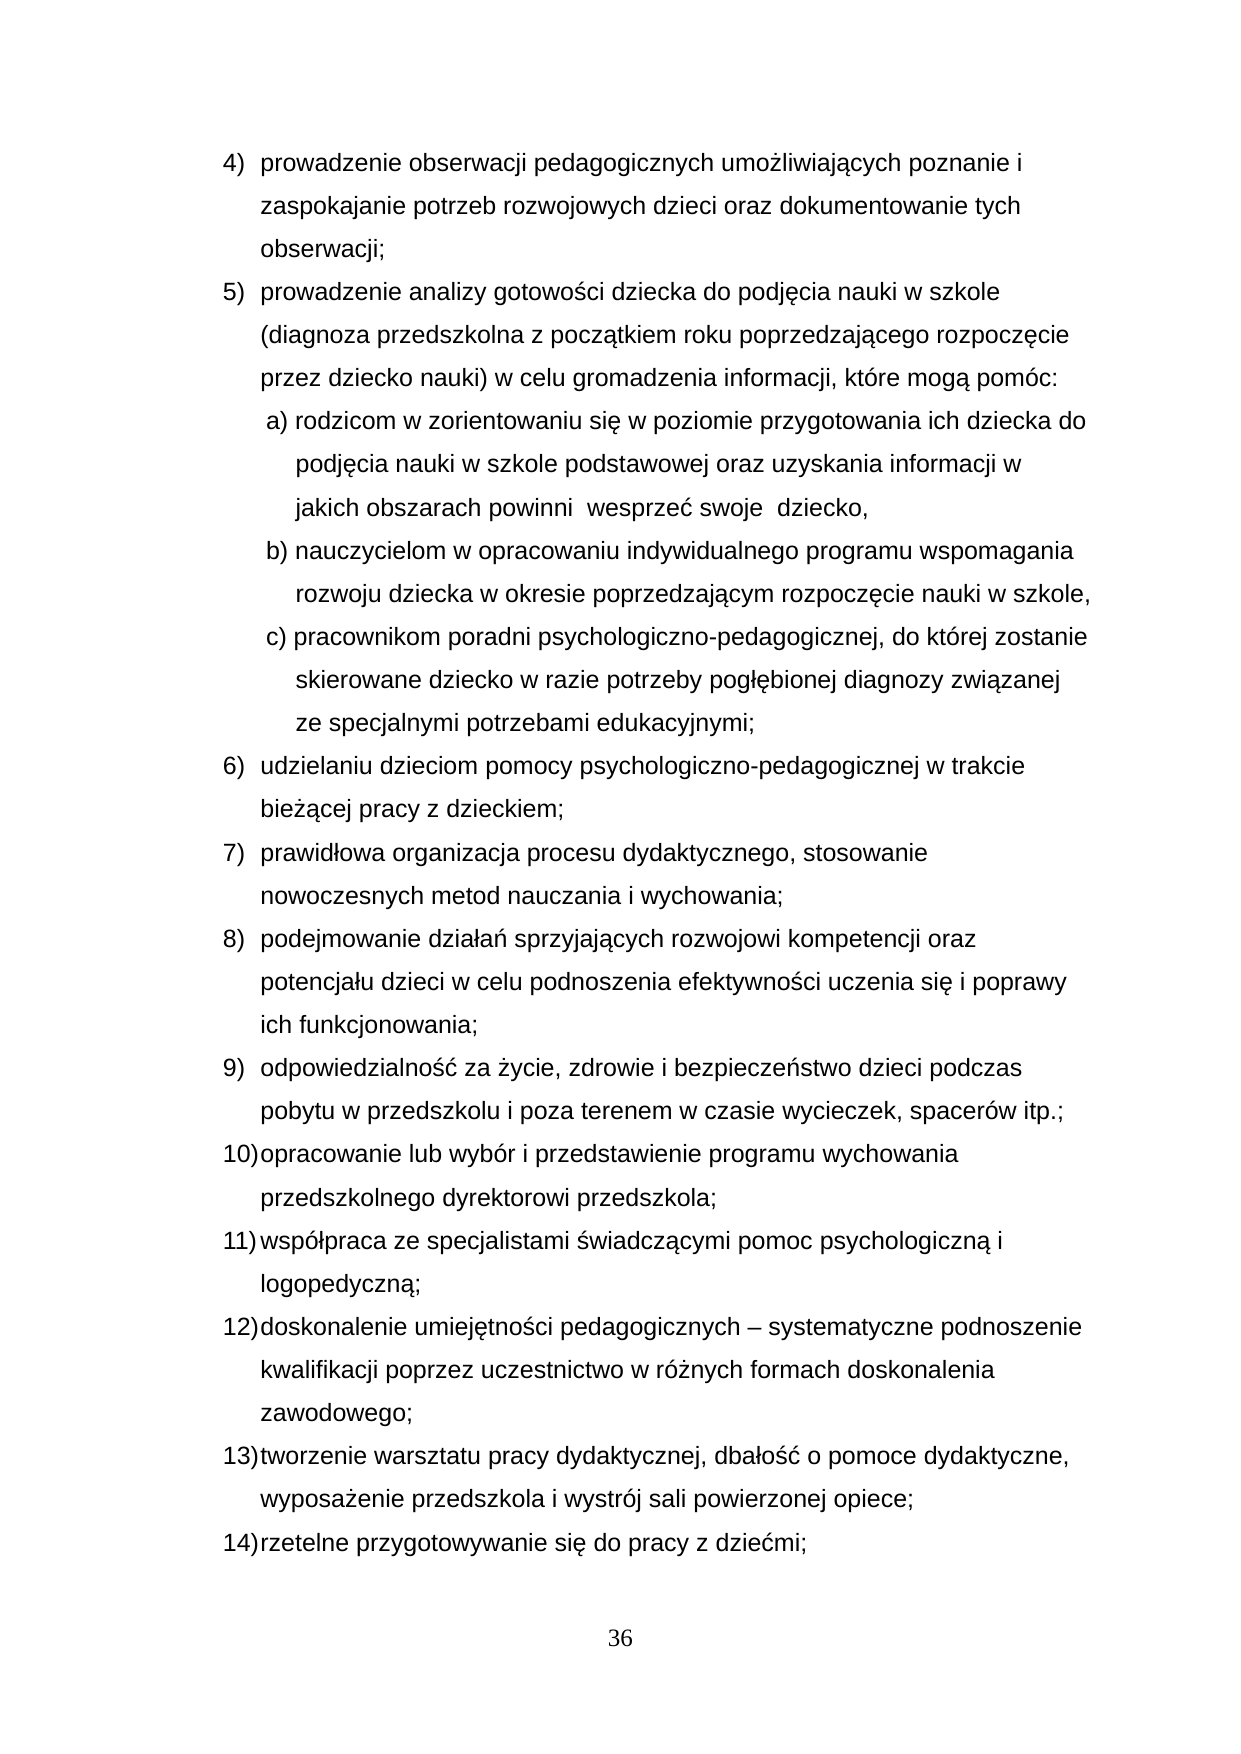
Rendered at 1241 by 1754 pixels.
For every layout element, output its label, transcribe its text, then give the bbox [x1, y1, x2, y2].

list podejmowanie działań sprzyjających rozwojowi kompetencji oraz potencjału dzieci w celu podnoszenia efektywności uczenia się i poprawy ich funkcjonowania; [223, 924, 1093, 1039]
text b) nauczycielom w opracowaniu indywidualnego programu wspomagania rozwoju dziecka w okresie poprzedzającym rozpoczęcie nauki w szkole, [266, 536, 1093, 608]
list opracowanie lub wybór i przedstawienie programu wychowania przedszkolnego dyrektorowi przedszkola; [223, 1139, 1093, 1211]
list prowadzenie analizy gotowości dziecka do podjęcia nauki w szkole (diagnoza przedszkolna z początkiem roku poprzedzającego rozpoczęcie przez dziecko nauki) w celu gromadzenia informacji, które mogą pomóc: [223, 277, 1093, 392]
text a) rodzicom w zorientowaniu się w poziomie przygotowania ich dziecka do podjęcia nauki w szkole podstawowej oraz uzyskania informacji w jakich obszarach powinni wesprzeć swoje dziecko, [266, 406, 1093, 521]
list udzielaniu dzieciom pomocy psychologiczno-pedagogicznej w trakcie bieżącej pracy z dzieckiem; [223, 751, 1093, 823]
list prawidłowa organizacja procesu dydaktycznego, stosowanie nowoczesnych metod nauczania i wychowania; [223, 838, 1093, 909]
list tworzenie warsztatu pracy dydaktycznej, dbałość o pomoce dydaktyczne, wyposażenie przedszkola i wystrój sali powierzonej opiece; [223, 1441, 1093, 1513]
list doskonalenie umiejętności pedagogicznych – systematyczne podnoszenie kwalifikacji poprzez uczestnictwo w różnych formach doskonalenia zawodowego; [223, 1312, 1093, 1427]
list rzetelne przygotowywanie się do pracy z dziećmi; [223, 1528, 1093, 1556]
list prowadzenie obserwacji pedagogicznych umożliwiających poznanie i zaspokajanie potrzeb rozwojowych dzieci oraz dokumentowanie tych obserwacji; [223, 148, 1093, 263]
list odpowiedzialność za życie, zdrowie i bezpieczeństwo dzieci podczas pobytu w przedszkolu i poza terenem w czasie wycieczek, spacerów itp.; [223, 1053, 1093, 1125]
list współpraca ze specjalistami świadczącymi pomoc psychologiczną i logopedyczną; [223, 1226, 1093, 1298]
text c) pracownikom poradni psychologiczno-pedagogicznej, do której zostanie skierowane dziecko w razie potrzeby pogłębionej diagnozy związanej ze specjalnymi potrzebami edukacyjnymi; [266, 622, 1093, 737]
